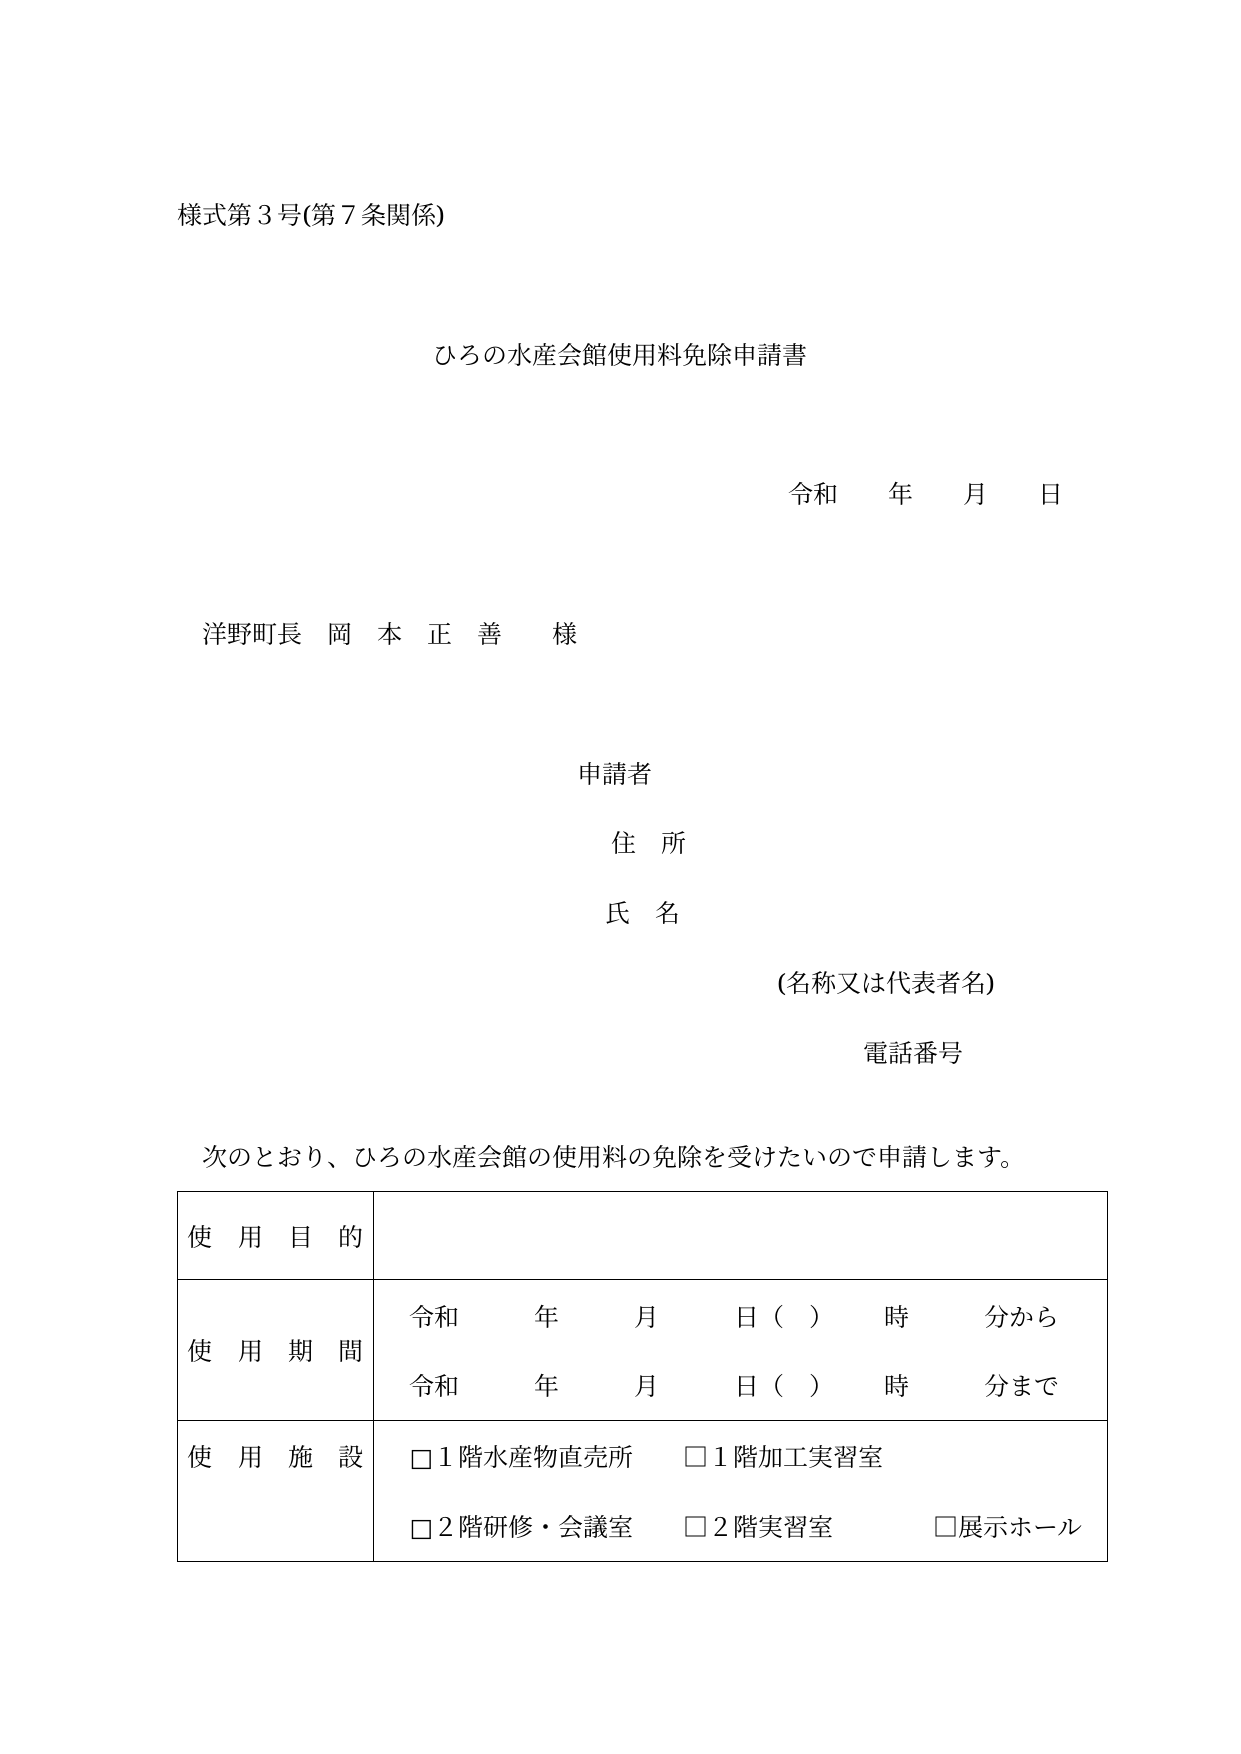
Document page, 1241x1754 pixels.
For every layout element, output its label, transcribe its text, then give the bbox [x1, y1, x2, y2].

text 申請者 [177, 737, 1063, 807]
text ひろの水産会館使用料免除申請書 [177, 319, 1063, 388]
table_cell 使用施設 [178, 1421, 373, 1561]
text 氏 名 [177, 877, 822, 947]
text (名称又は代表者名) [177, 947, 994, 1017]
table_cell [374, 1421, 1107, 1561]
table_cell 使用期間 [178, 1280, 373, 1420]
text 令和 年 月 日 [177, 458, 1063, 528]
table_header [374, 1192, 1107, 1279]
table_cell 令和 年 月 日（ ） 時 分から 令和 年 月 日（ ） 時 分まで [374, 1280, 1107, 1420]
text 住 所 [177, 807, 844, 877]
text 次のとおり、ひろの水産会館の使用料の免除を受けたいので申請します。 [177, 1121, 1063, 1191]
text 電話番号 [177, 1017, 963, 1086]
text 様式第３号(第７条関係) [177, 179, 1063, 249]
text 洋野町長 岡 本 正 善 様 [177, 598, 1063, 668]
table_header 使用目的 [178, 1192, 373, 1279]
